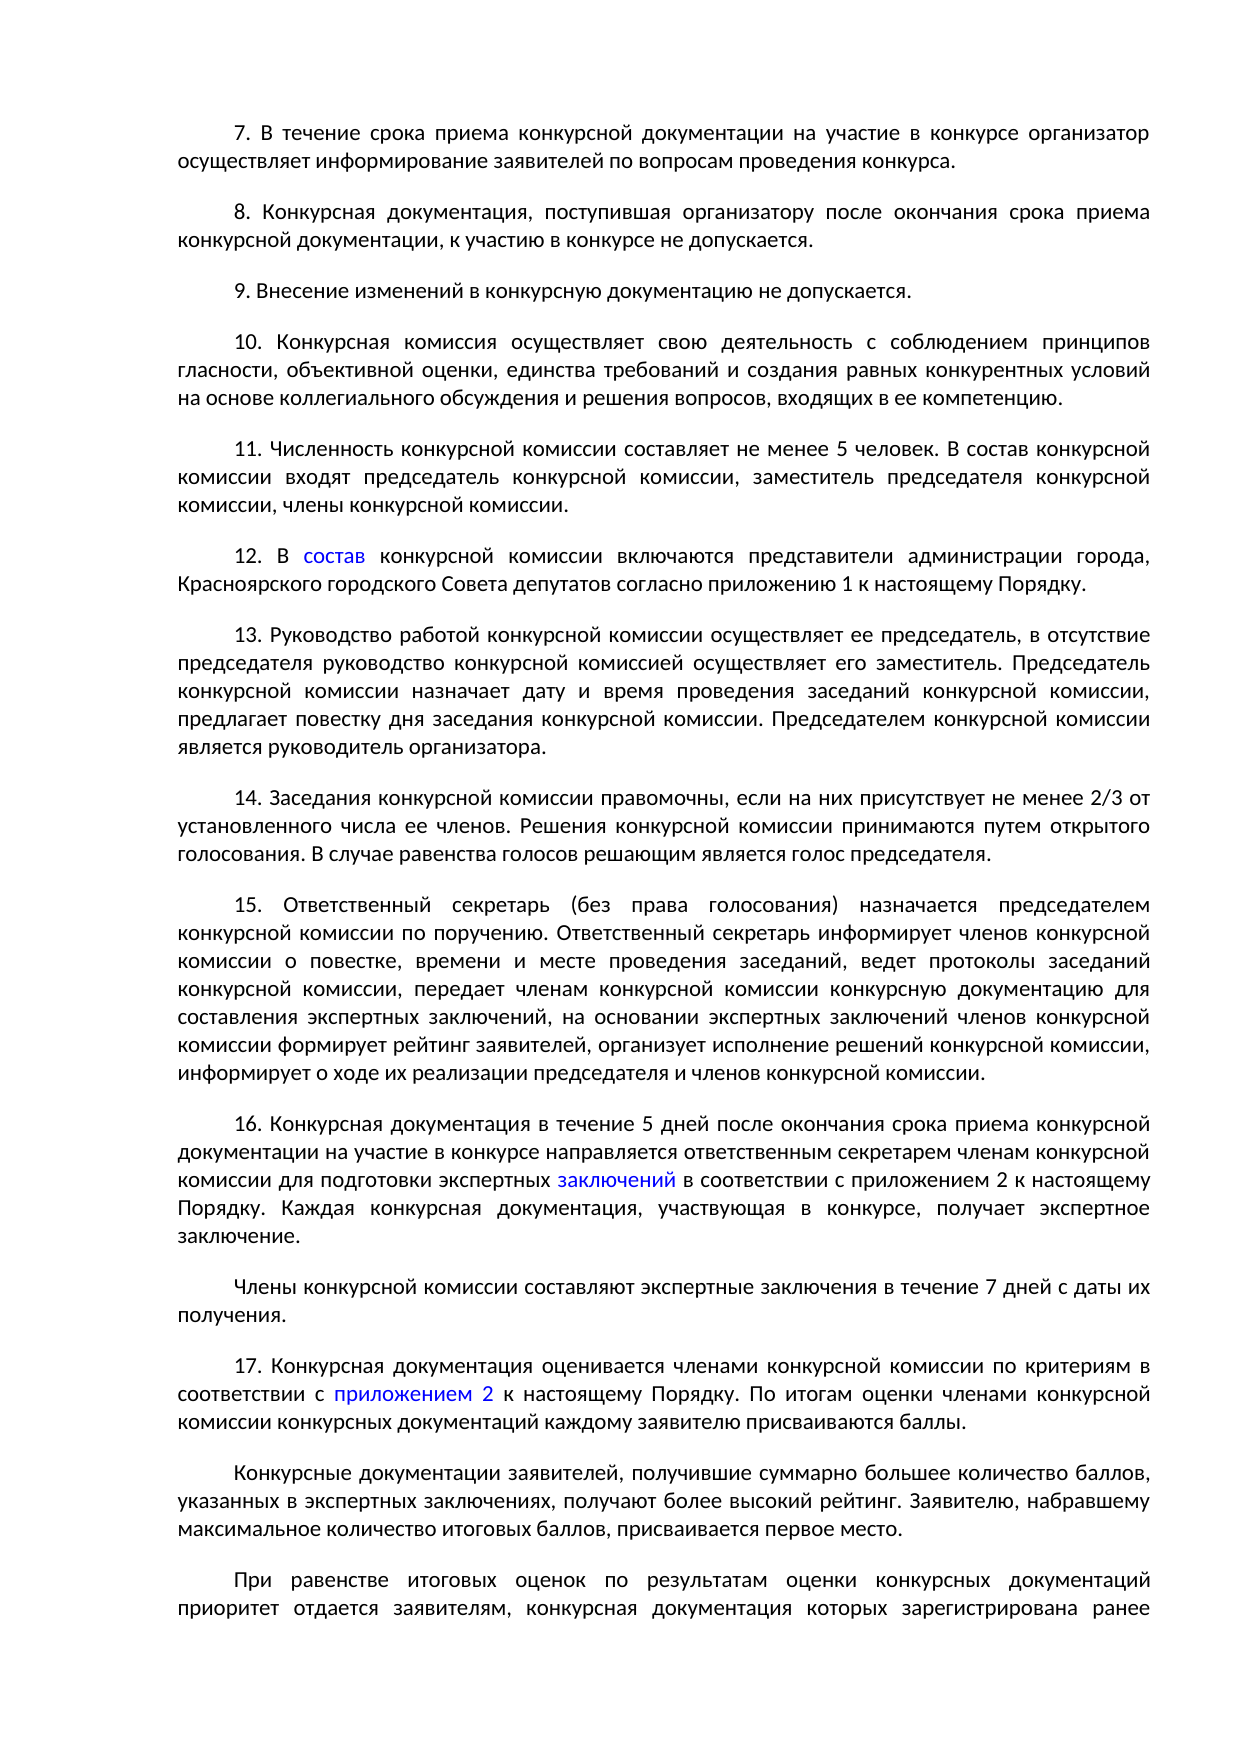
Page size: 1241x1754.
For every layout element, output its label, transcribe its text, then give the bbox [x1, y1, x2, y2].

text 15. Ответственный секретарь (без права голосования) назначается председателем конкурсной комиссии по поручению. Ответственный секретарь информирует членов конкурсной комиссии о повестке, времени и месте проведения заседаний, ведет протоколы заседаний конкурсной комиссии, передает членам конкурсной комиссии конкурсную документацию для составления экспертных заключений, на основании экспертных заключений членов конкурсной комиссии формирует рейтинг заявителей, организует исполнение решений конкурсной комиссии, информирует о ходе их реализации председателя и членов конкурсной комиссии. [177, 890, 1152, 1086]
text 7. В течение срока приема конкурсной документации на участие в конкурсе организатор осуществляет информирование заявителей по вопросам проведения конкурса. [177, 118, 1152, 174]
text 17. Конкурсная документация оценивается членами конкурсной комиссии по критериям в соответствии с приложением 2 к настоящему Порядку. По итогам оценки членами конкурсной комиссии конкурсных документаций каждому заявителю присваиваются баллы. [177, 1351, 1152, 1435]
text 12. В состав конкурсной комиссии включаются представители администрации города, Красноярского городского Совета депутатов согласно приложению 1 к настоящему Порядку. [177, 541, 1152, 597]
text 14. Заседания конкурсной комиссии правомочны, если на них присутствует не менее 2/3 от установленного числа ее членов. Решения конкурсной комиссии принимаются путем открытого голосования. В случае равенства голосов решающим является голос председателя. [177, 783, 1152, 867]
text 16. Конкурсная документация в течение 5 дней после окончания срока приема конкурсной документации на участие в конкурсе направляется ответственным секретарем членам конкурсной комиссии для подготовки экспертных заключений в соответствии с приложением 2 к настоящему Порядку. Каждая конкурсная документация, участвующая в конкурсе, получает экспертное заключение. [177, 1109, 1152, 1249]
text Конкурсные документации заявителей, получившие суммарно большее количество баллов, указанных в экспертных заключениях, получают более высокий рейтинг. Заявителю, набравшему максимальное количество итоговых баллов, присваивается первое место. [177, 1458, 1152, 1542]
text 10. Конкурсная комиссия осуществляет свою деятельность с соблюдением принципов гласности, объективной оценки, единства требований и создания равных конкурентных условий на основе коллегиального обсуждения и решения вопросов, входящих в ее компетенцию. [177, 327, 1152, 411]
text 13. Руководство работой конкурсной комиссии осуществляет ее председатель, в отсутствие председателя руководство конкурсной комиссией осуществляет его заместитель. Председатель конкурсной комиссии назначает дату и время проведения заседаний конкурсной комиссии, предлагает повестку дня заседания конкурсной комиссии. Председателем конкурсной комиссии является руководитель организатора. [177, 620, 1152, 760]
text 11. Численность конкурсной комиссии составляет не менее 5 человек. В состав конкурсной комиссии входят председатель конкурсной комиссии, заместитель председателя конкурсной комиссии, члены конкурсной комиссии. [177, 434, 1152, 518]
text 9. Внесение изменений в конкурсную документацию не допускается. [177, 276, 1152, 304]
text Члены конкурсной комиссии составляют экспертные заключения в течение 7 дней с даты их получения. [177, 1272, 1152, 1328]
text 8. Конкурсная документация, поступившая организатору после окончания срока приема конкурсной документации, к участию в конкурсе не допускается. [177, 197, 1152, 253]
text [177, 1565, 1152, 1621]
